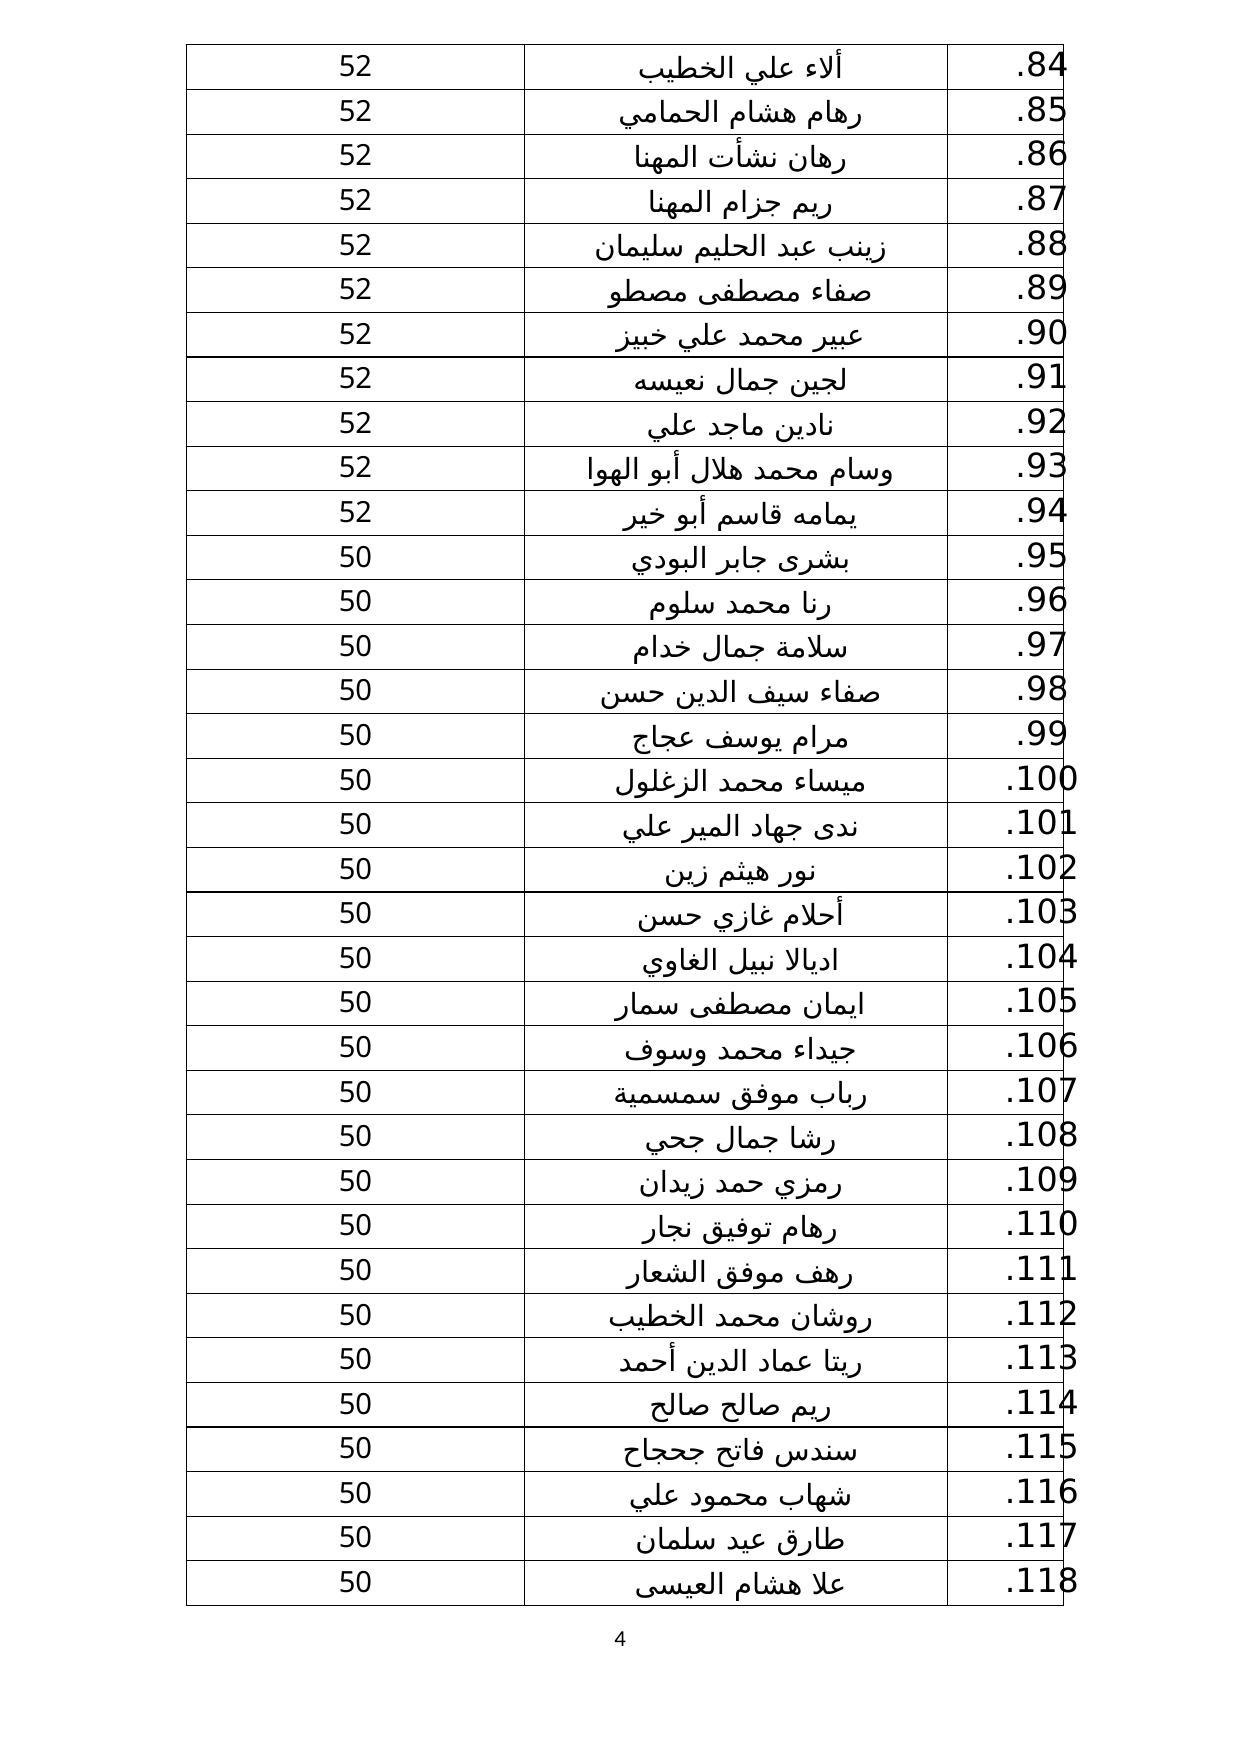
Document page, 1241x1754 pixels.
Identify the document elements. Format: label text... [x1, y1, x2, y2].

table_cell 52 [187, 447, 524, 490]
table_cell مرام يوسف عجاج [525, 714, 947, 758]
table_cell عبير محمد علي خبيز [525, 313, 947, 356]
table_cell 50 [187, 1026, 524, 1070]
table_cell رهام توفيق نجار [525, 1205, 947, 1248]
table_cell [948, 1115, 1063, 1159]
table_cell 50 [187, 1428, 524, 1471]
table_cell [948, 937, 1063, 981]
table_cell نادين ماجد علي [525, 402, 947, 446]
table_cell 50 [187, 580, 524, 624]
table_cell 50 [187, 1160, 524, 1203]
table_cell 52 [187, 358, 524, 401]
table_cell ريتا عماد الدين أحمد [525, 1338, 947, 1382]
table_cell 50 [187, 893, 524, 936]
table_cell 50 [187, 1205, 524, 1248]
table_cell 52 [187, 491, 524, 535]
table_cell 50 [187, 625, 524, 668]
table_cell 52 [187, 224, 524, 267]
table_cell رنا محمد سلوم [525, 580, 947, 624]
table_cell رمزي حمد زيدان [525, 1160, 947, 1203]
table_cell [948, 848, 1063, 891]
table_cell [948, 670, 1063, 713]
table_cell [948, 714, 1063, 758]
table_cell [948, 447, 1063, 490]
table_cell 50 [187, 1383, 524, 1426]
table_cell لجين جمال نعيسه [525, 358, 947, 401]
table_cell ألاء علي الخطيب [525, 45, 947, 89]
table_cell [948, 224, 1063, 267]
table_cell وسام محمد هلال أبو الهوا [525, 447, 947, 490]
table_cell 50 [187, 848, 524, 891]
table_cell [948, 536, 1063, 579]
table_cell [948, 893, 1063, 936]
table_cell ريم صالح صالح [525, 1383, 947, 1426]
table_cell ريم جزام المهنا [525, 179, 947, 223]
table_cell علا هشام العيسى [525, 1561, 947, 1605]
table_cell [948, 268, 1063, 312]
table_cell 52 [187, 179, 524, 223]
table_cell [948, 135, 1063, 178]
table_cell 52 [187, 135, 524, 178]
table_cell [948, 1071, 1063, 1114]
table_cell 50 [187, 714, 524, 758]
table_cell 50 [187, 1249, 524, 1293]
table_cell يمامه قاسم أبو خير [525, 491, 947, 535]
table_cell [948, 1026, 1063, 1070]
table_cell [948, 90, 1063, 133]
table_cell [948, 1472, 1063, 1516]
table_cell رشا جمال جحي [525, 1115, 947, 1159]
table_cell 50 [187, 1294, 524, 1337]
table_cell 50 [187, 670, 524, 713]
table_cell صفاء سيف الدين حسن [525, 670, 947, 713]
table_cell [948, 1561, 1063, 1605]
table_cell [948, 358, 1063, 401]
table_cell 52 [187, 402, 524, 446]
table_cell [948, 803, 1063, 847]
table_cell ايمان مصطفى سمار [525, 982, 947, 1025]
table_cell 50 [187, 1115, 524, 1159]
table_cell [948, 1205, 1063, 1248]
table_cell جيداء محمد وسوف [525, 1026, 947, 1070]
table_cell 50 [187, 803, 524, 847]
table_cell [948, 1383, 1063, 1426]
table_cell 52 [187, 90, 524, 133]
table_cell 52 [187, 313, 524, 356]
table_cell [948, 45, 1063, 89]
table_cell [948, 1517, 1063, 1560]
table_cell 52 [187, 45, 524, 89]
table_cell [948, 982, 1063, 1025]
table_cell سلامة جمال خدام [525, 625, 947, 668]
table_cell 50 [187, 536, 524, 579]
table_cell سندس فاتح جحجاح [525, 1428, 947, 1471]
table_cell زينب عبد الحليم سليمان [525, 224, 947, 267]
table_cell [948, 179, 1063, 223]
table_cell 50 [187, 1561, 524, 1605]
table_cell 50 [187, 937, 524, 981]
table_cell [948, 625, 1063, 668]
table_cell رهان نشأت المهنا [525, 135, 947, 178]
table_cell [948, 1428, 1063, 1471]
table_cell [948, 580, 1063, 624]
table_cell 50 [187, 1517, 524, 1560]
table_cell 50 [187, 1338, 524, 1382]
table_cell [948, 313, 1063, 356]
table_cell روشان محمد الخطيب [525, 1294, 947, 1337]
table_cell [948, 759, 1063, 802]
table_cell رهف موفق الشعار [525, 1249, 947, 1293]
table_cell بشرى جابر البودي [525, 536, 947, 579]
table_cell نور هيثم زين [525, 848, 947, 891]
table_cell رهام هشام الحمامي [525, 90, 947, 133]
table_cell [948, 1338, 1063, 1382]
table_cell 52 [187, 268, 524, 312]
table_cell رباب موفق سمسمية [525, 1071, 947, 1114]
table_cell شهاب محمود علي [525, 1472, 947, 1516]
table_cell أحلام غازي حسن [525, 893, 947, 936]
table_cell ميساء محمد الزغلول [525, 759, 947, 802]
table_cell [948, 1294, 1063, 1337]
table_cell [948, 491, 1063, 535]
table_cell [948, 1160, 1063, 1203]
table_cell اديالا نبيل الغاوي [525, 937, 947, 981]
table_cell [948, 402, 1063, 446]
table_cell طارق عيد سلمان [525, 1517, 947, 1560]
table_cell صفاء مصطفى مصطو [525, 268, 947, 312]
table_cell 50 [187, 982, 524, 1025]
table_cell 50 [187, 1071, 524, 1114]
table_cell 50 [187, 1472, 524, 1516]
table_cell ندى جهاد المير علي [525, 803, 947, 847]
table_cell [948, 1249, 1063, 1293]
table_cell 50 [187, 759, 524, 802]
